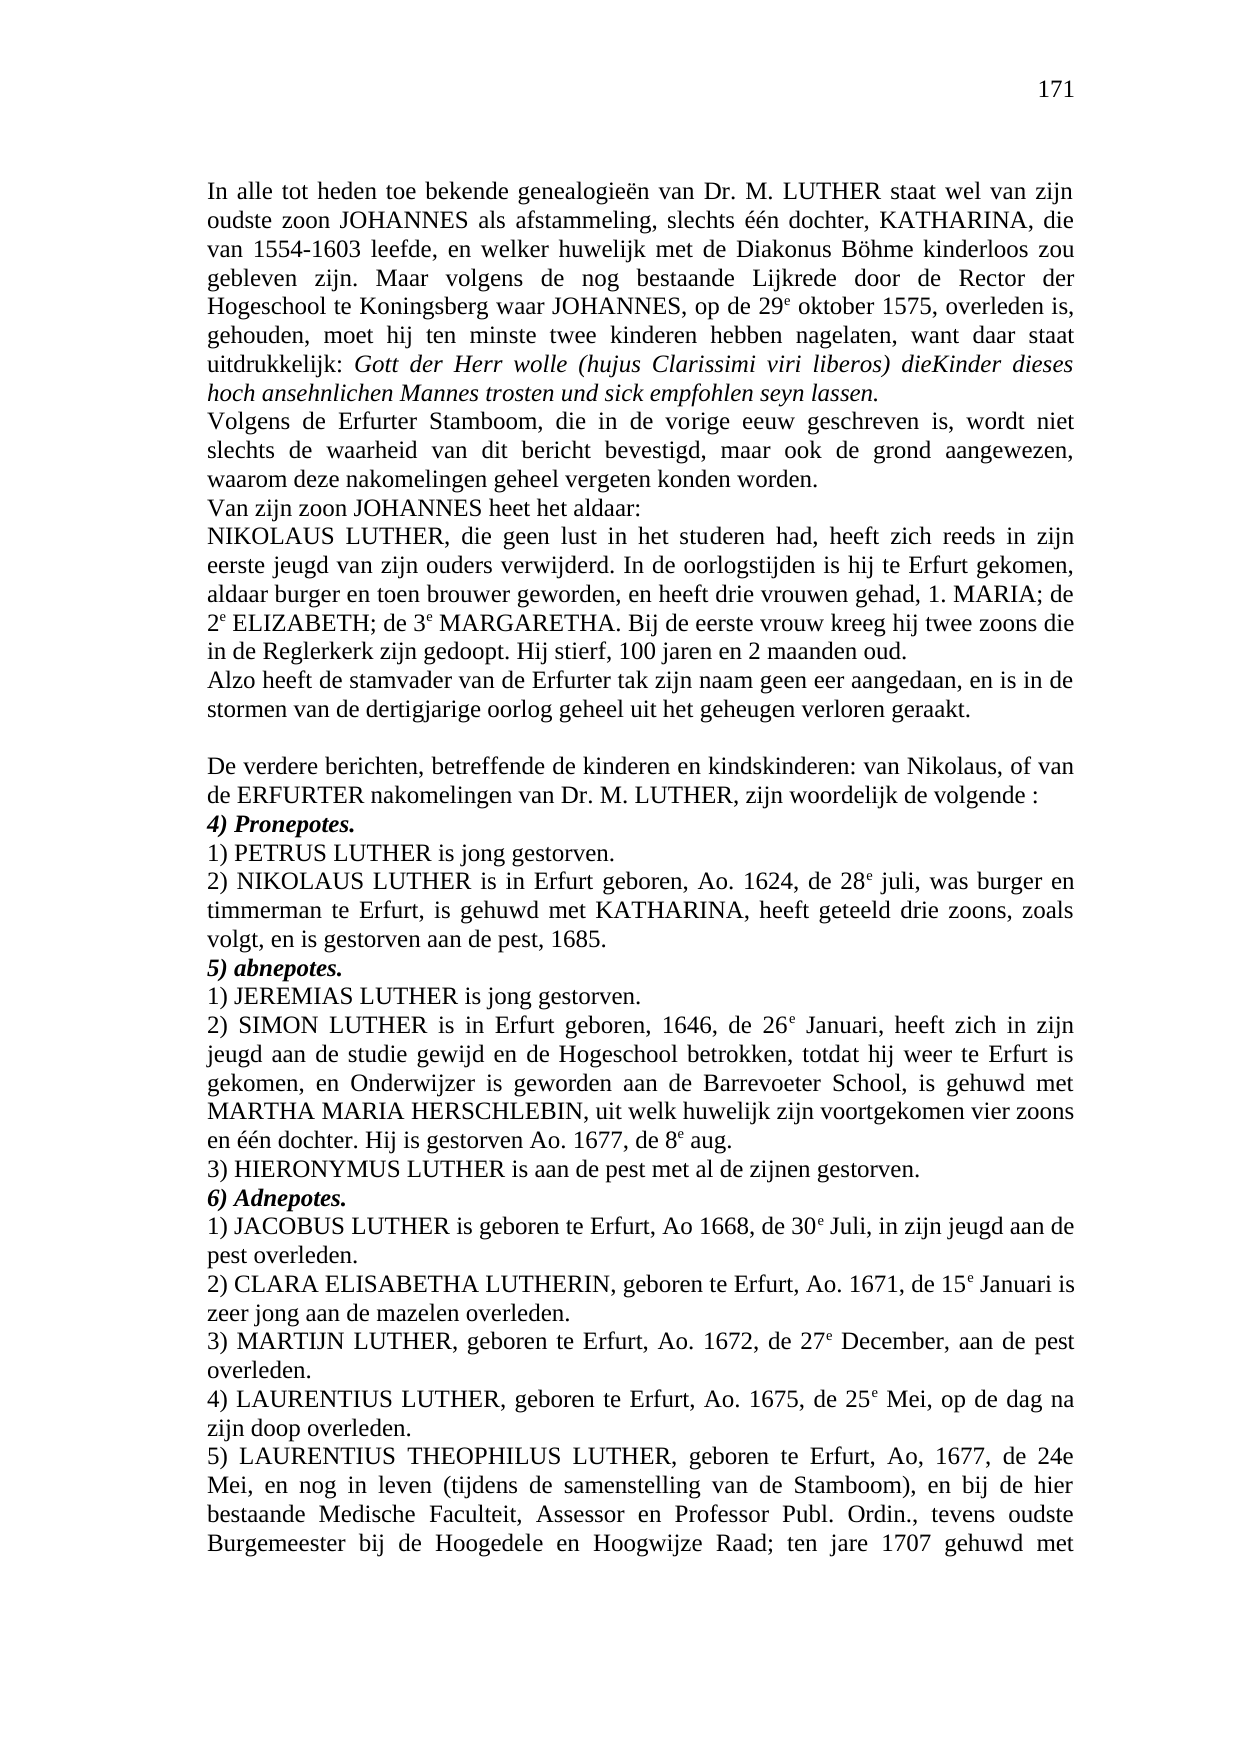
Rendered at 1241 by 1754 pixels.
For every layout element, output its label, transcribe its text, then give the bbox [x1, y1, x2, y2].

text Volgens de Erfurter Stamboom, die in de vorige eeuw geschreven is, wordt niet slechts de waarheid van dit bericht bevestigd, maar ook de grond aangewezen, waarom deze nakomelingen geheel vergeten konden worden. [207, 406, 1075, 493]
text Alzo heeft de stamvader van de Erfurter tak zijn naam geen eer aangedaan, en is in de stormen van de dertigjarige oorlog geheel uit het geheugen verloren geraakt. [207, 665, 1075, 723]
text 4) LAURENTIUS LUTHER, geboren te Erfurt, Ao. 1675, de 25e Mei, op de dag na zijn doop overleden. [207, 1384, 1075, 1441]
text 2) NIKOLAUS LUTHER is in Erfurt geboren, Ao. 1624, de 28e juli, was burger en timmerman te Erfurt, is gehuwd met KATHARINA, heeft geteeld drie zoons, zoals volgt, en is gestorven aan de pest, 1685. [207, 866, 1075, 953]
text Van zijn zoon JOHANNES heet het aldaar: [207, 493, 1075, 521]
text 2) CLARA ELISABETHA LUTHERIN, geboren te Erfurt, Ao. 1671, de 15e Januari is zeer jong aan de mazelen overleden. [207, 1269, 1075, 1326]
text 1) PETRUS LUTHER is jong gestorven. [207, 838, 1075, 866]
text In alle tot heden toe bekende genealogieën van Dr. M. LUTHER staat wel van zijn oudste zoon JOHANNES als afstammeling, slechts één dochter, KATHARINA, die van 1554-1603 leefde, en welker huwelijk met de Diakonus Böhme kinderloos zou gebleven zijn. Maar volgens de nog bestaande Lijkrede door de Rector der Hogeschool te Koningsberg waar JOHANNES, op de 29e oktober 1575, overleden is, gehouden, moet hij ten minste twee kinderen hebben nagelaten, want daar staat uitdrukkelijk: Gott der Herr wolle (hujus Clarissimi viri liberos) dieKinder dieses hoch ansehnlichen Mannes trosten und sick empfohlen seyn lassen. [207, 176, 1075, 406]
text NIKOLAUS LUTHER, die geen lust in het studeren had, heeft zich reeds in zijn eerste jeugd van zijn ouders verwijderd. In de oorlogstijden is hij te Erfurt gekomen, aldaar burger en toen brouwer geworden, en heeft drie vrouwen gehad, 1. MARIA; de 2e ELIZABETH; de 3e MARGARETHA. Bij de eerste vrouw kreeg hij twee zoons die in de Reglerkerk zijn gedoopt. Hij stierf, 100 jaren en 2 maanden oud. [207, 521, 1075, 665]
text De verdere berichten, betreffende de kinderen en kindskinderen: van Nikolaus, of van de ERFURTER nakomelingen van Dr. M. LUTHER, zijn woordelijk de volgende : [207, 751, 1075, 809]
text 1) JEREMIAS LUTHER is jong gestorven. [207, 981, 1075, 1010]
text 1) JACOBUS LUTHER is geboren te Erfurt, Ao 1668, de 30e Juli, in zijn jeugd aan de pest overleden. [207, 1211, 1075, 1269]
text 6) Adnepotes. [207, 1183, 1075, 1211]
text 2) SIMON LUTHER is in Erfurt geboren, 1646, de 26e Januari, heeft zich in zijn jeugd aan de studie gewijd en de Hogeschool betrokken, totdat hij weer te Erfurt is gekomen, en Onderwijzer is geworden aan de Barrevoeter School, is gehuwd met MARTHA MARIA HERSCHLEBIN, uit welk huwelijk zijn voortgekomen vier zoons en één dochter. Hij is gestorven Ao. 1677, de 8e aug. [207, 1010, 1075, 1154]
text 4) Pronepotes. [207, 809, 1075, 838]
text 3) MARTIJN LUTHER, geboren te Erfurt, Ao. 1672, de 27e December, aan de pest overleden. [207, 1326, 1075, 1384]
text 5) abnepotes. [207, 953, 1075, 981]
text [207, 1441, 1075, 1556]
text 3) HIERONYMUS LUTHER is aan de pest met al de zijnen gestorven. [207, 1154, 1075, 1183]
